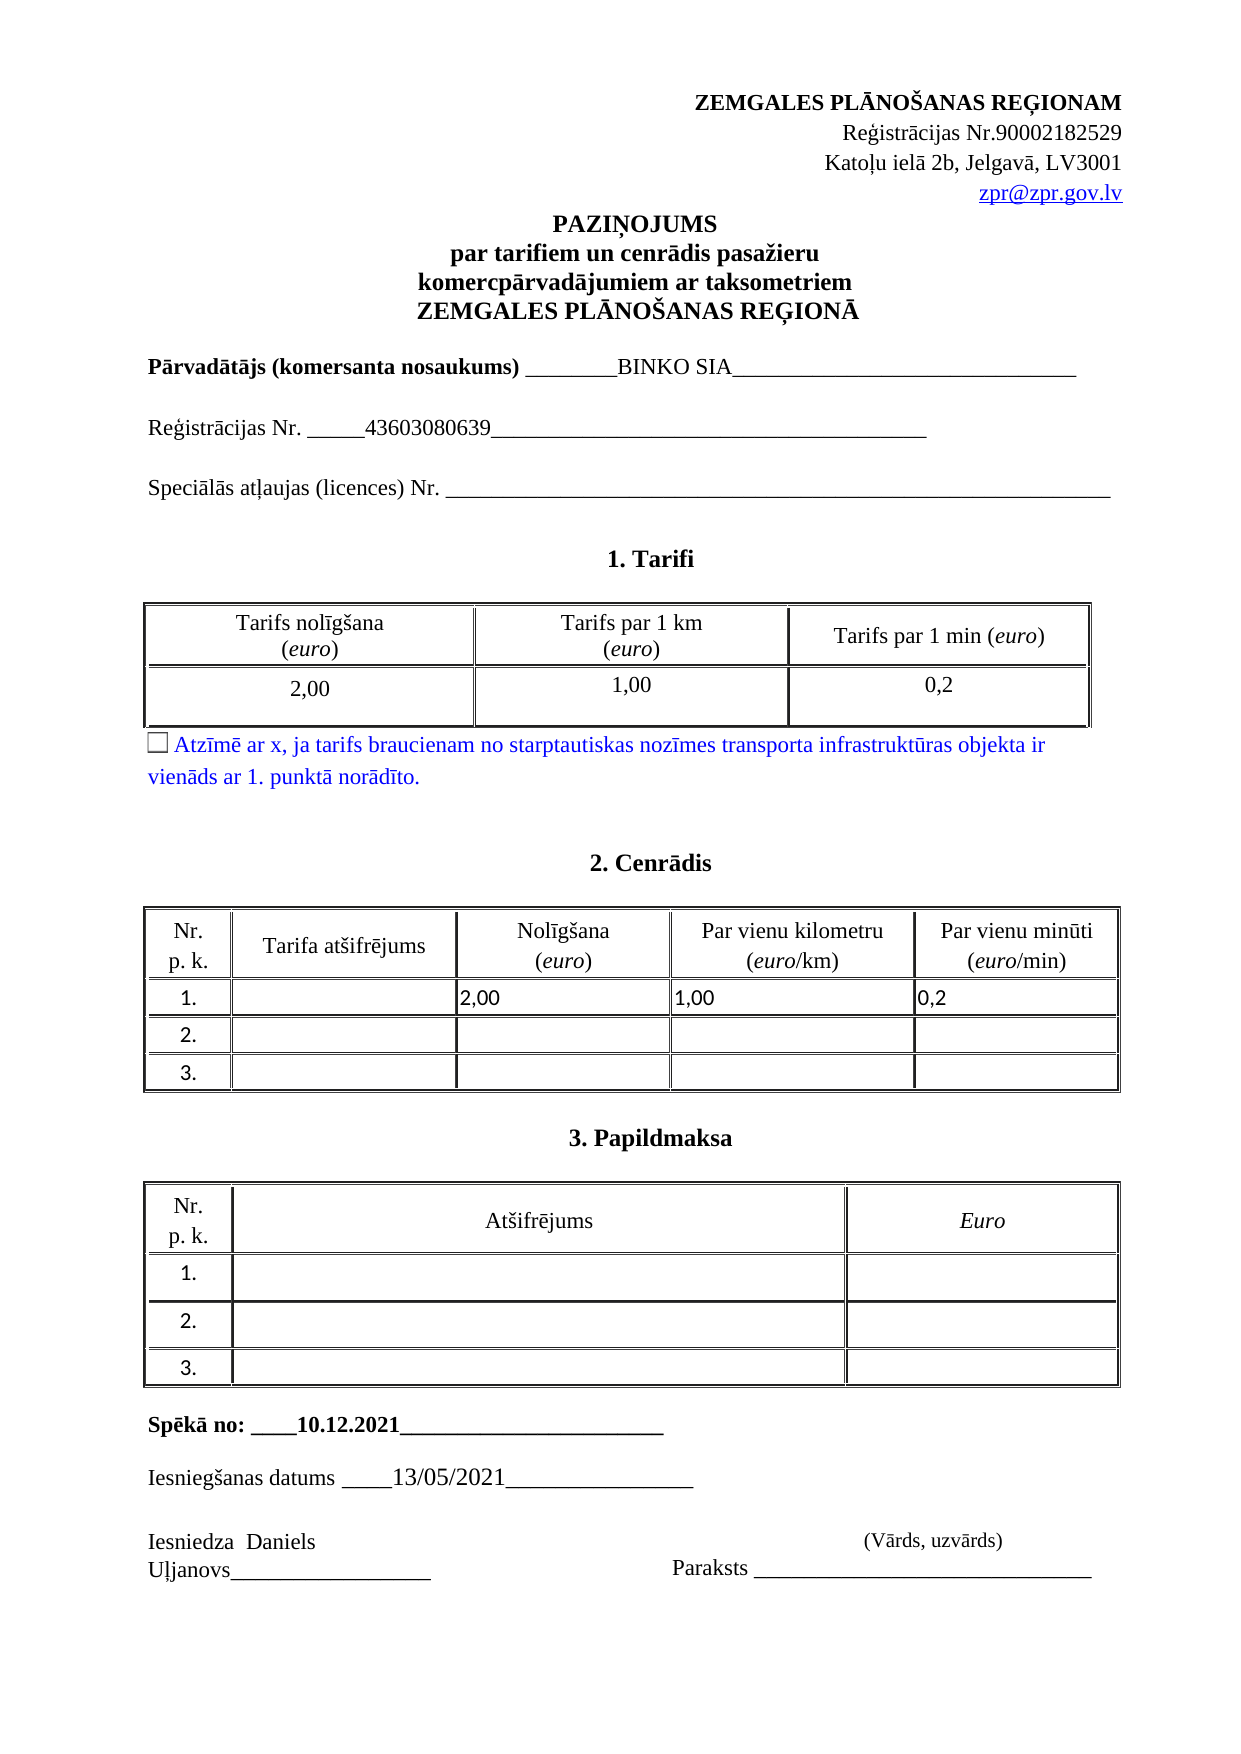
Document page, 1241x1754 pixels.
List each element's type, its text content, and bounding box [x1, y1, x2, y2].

table_cell 3. [145, 1052, 232, 1089]
table_cell [458, 1018, 669, 1052]
table_cell [234, 1255, 844, 1300]
table_cell 0,2 [790, 664, 1089, 725]
table_cell 1. [145, 977, 232, 1014]
text Spēkā no: ____10.12.2021_______________________ [148, 1411, 1122, 1437]
text Iesniegšanas datums ____13/05/2021_______________ [148, 1462, 1122, 1491]
table_cell [916, 1014, 1118, 1052]
text (Vārds, uzvārds) [672, 1528, 1122, 1552]
table_cell 2,00 [146, 664, 473, 725]
table_cell [846, 1347, 1119, 1384]
text komercpārvadājumiem ar taksometriem [148, 267, 1122, 296]
table_cell Atzīmē ar x, ja tarifs braucienam no starptautiskas nozīmes transporta infrastruktūras objekta ir vienāds ar 1. punktā norādīto. [145, 725, 1090, 817]
text 1. Tarifi [148, 542, 1122, 573]
table_header Atšifrējums [232, 1183, 846, 1252]
text par tarifiem un cenrādis pasažieru [148, 238, 1122, 267]
table_header Par vienu minūti (euro/min) [914, 910, 1117, 977]
table_header Nr. p. k. [146, 910, 232, 977]
table_cell 2. [146, 1014, 230, 1052]
table_header Tarifs par 1 km (euro) [475, 604, 788, 664]
table_header Par vienu kilometru (euro/km) [671, 910, 914, 977]
picture [147, 732, 168, 753]
table_header Nr. p. k. [146, 1183, 232, 1252]
table_header Tarifs nolīgšana (euro) [146, 606, 475, 664]
table_header Euro [846, 1185, 1117, 1252]
table_cell 2,00 [458, 980, 669, 1014]
table_cell [846, 1252, 1119, 1300]
text Speciālās atļaujas (licences) Nr. __________________________________________________________ [148, 474, 1122, 500]
table_cell [456, 1055, 671, 1089]
table_cell [232, 1347, 846, 1384]
table_cell [234, 1303, 844, 1347]
table_header Nolīgšana (euro) [456, 910, 671, 977]
text Katoļu ielā 2b, Jelgavā, LV3001 [148, 149, 1122, 175]
text 3. Papildmaksa [148, 1122, 1122, 1152]
text zpr@zpr.gov.lv [148, 179, 1122, 206]
text Reģistrācijas Nr.90002182529 [148, 119, 1122, 145]
text Pārvadātājs (komersanta nosaukums) ________BINKO SIA______________________________ [148, 353, 1122, 379]
table_header Tarifa atšifrējums [232, 910, 456, 977]
table_cell 0,2 [914, 977, 1119, 1014]
table_cell [914, 1052, 1119, 1089]
table_cell [848, 1300, 1117, 1347]
text Paraksts ___________________________ [672, 1552, 1122, 1581]
table_header Tarifs par 1 min (euro) [788, 606, 1088, 664]
table_cell [672, 1018, 913, 1052]
text ZEMGALES PLĀNOŠANAS REĢIONAM [148, 89, 1122, 115]
text Reģistrācijas Nr. _____43603080639______________________________________ [148, 413, 1122, 440]
text ZEMGALES PLĀNOŠANAS REĢIONĀ [148, 296, 1122, 324]
table_cell [671, 1055, 914, 1089]
table_cell [233, 980, 455, 1014]
text PAZIŅOJUMS [148, 209, 1122, 238]
table_cell [232, 1055, 456, 1089]
text 2. Cenrādis [148, 846, 1122, 877]
table_cell 2. [146, 1300, 231, 1347]
table_cell 1,00 [672, 980, 913, 1014]
table_cell [233, 1018, 455, 1052]
table_cell 1. [145, 1252, 232, 1300]
table_cell 3. [145, 1347, 232, 1384]
text Iesniedza Daniels Uļjanovs________________ [148, 1528, 598, 1583]
table_cell 1,00 [476, 668, 787, 725]
